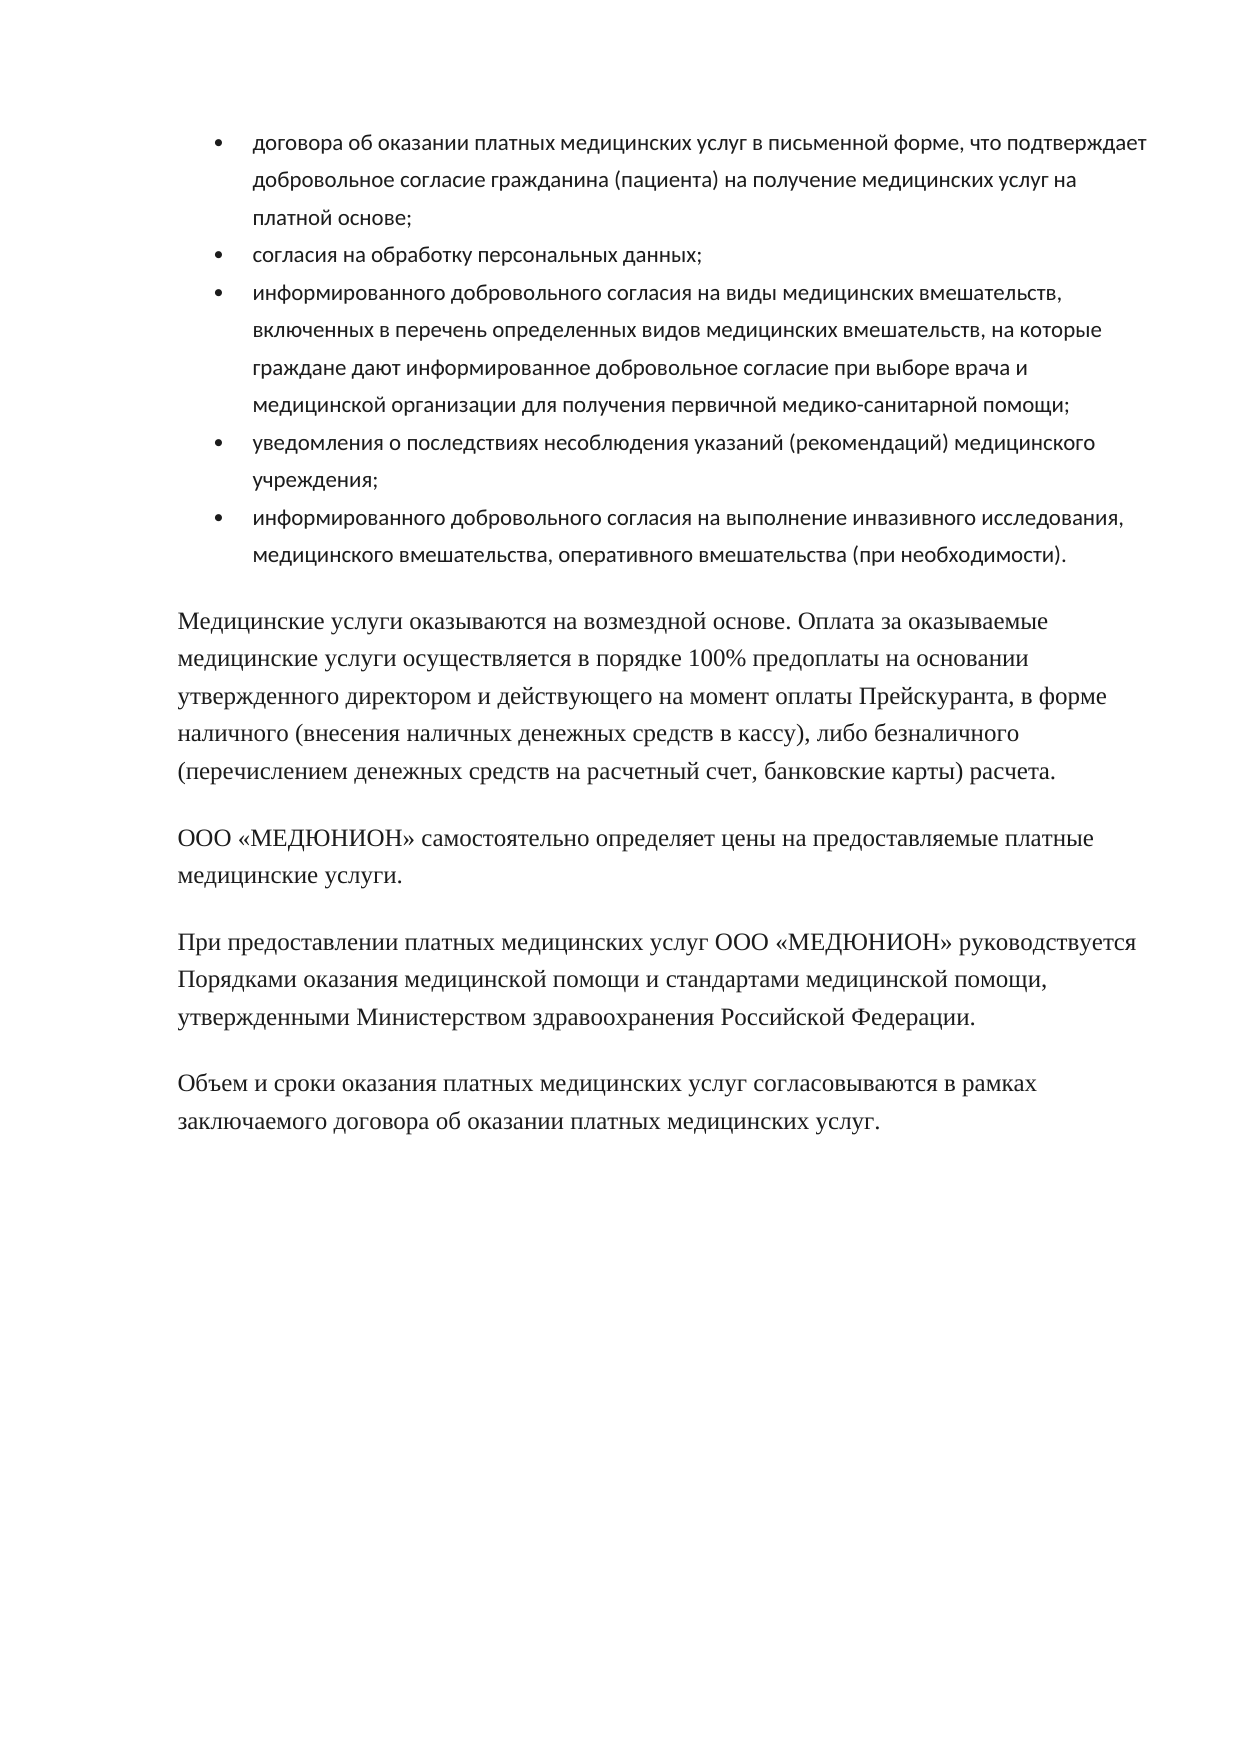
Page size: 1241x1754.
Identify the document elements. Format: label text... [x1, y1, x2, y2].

text При предоставлении платных медицинских услуг ООО «МЕДЮНИОН» руководствуется Порядками оказания медицинской помощи и стандартами медицинской помощи, утвержденными Министерством здравоохранения Российской Федерации. [177, 918, 1152, 1031]
list информированного добровольного согласия на виды медицинских вмешательств, включенных в перечень определенных видов медицинских вмешательств, на которые граждане дают информированное добровольное согласие при выборе врача и медицинской организации для получения первичной медико-санитарной помощи; [215, 268, 1152, 418]
list договора об оказании платных медицинских услуг в письменной форме, что подтверждает добровольное согласие гражданина (пациента) на получение медицинских услуг на платной основе; [215, 118, 1152, 231]
list уведомления о последствиях несоблюдения указаний (рекомендаций) медицинского учреждения; [215, 418, 1152, 493]
list согласия на обработку персональных данных; [215, 231, 1152, 268]
text Объем и сроки оказания платных медицинских услуг согласовываются в рамках заключаемого договора об оказании платных медицинских услуг. [177, 1060, 1152, 1135]
text Медицинские услуги оказываются на возмездной основе. Оплата за оказываемые медицинские услуги осуществляется в порядке 100% предоплаты на основании утвержденного директором и действующего на момент оплаты Прейскуранта, в форме наличного (внесения наличных денежных средств в кассу), либо безналичного (перечислением денежных средств на расчетный счет, банковские карты) расчета. [177, 597, 1152, 785]
list информированного добровольного согласия на выполнение инвазивного исследования, медицинского вмешательства, оперативного вмешательства (при необходимости). [215, 493, 1152, 568]
text ООО «МЕДЮНИОН» самостоятельно определяет цены на предоставляемые платные медицинские услуги. [177, 814, 1152, 889]
